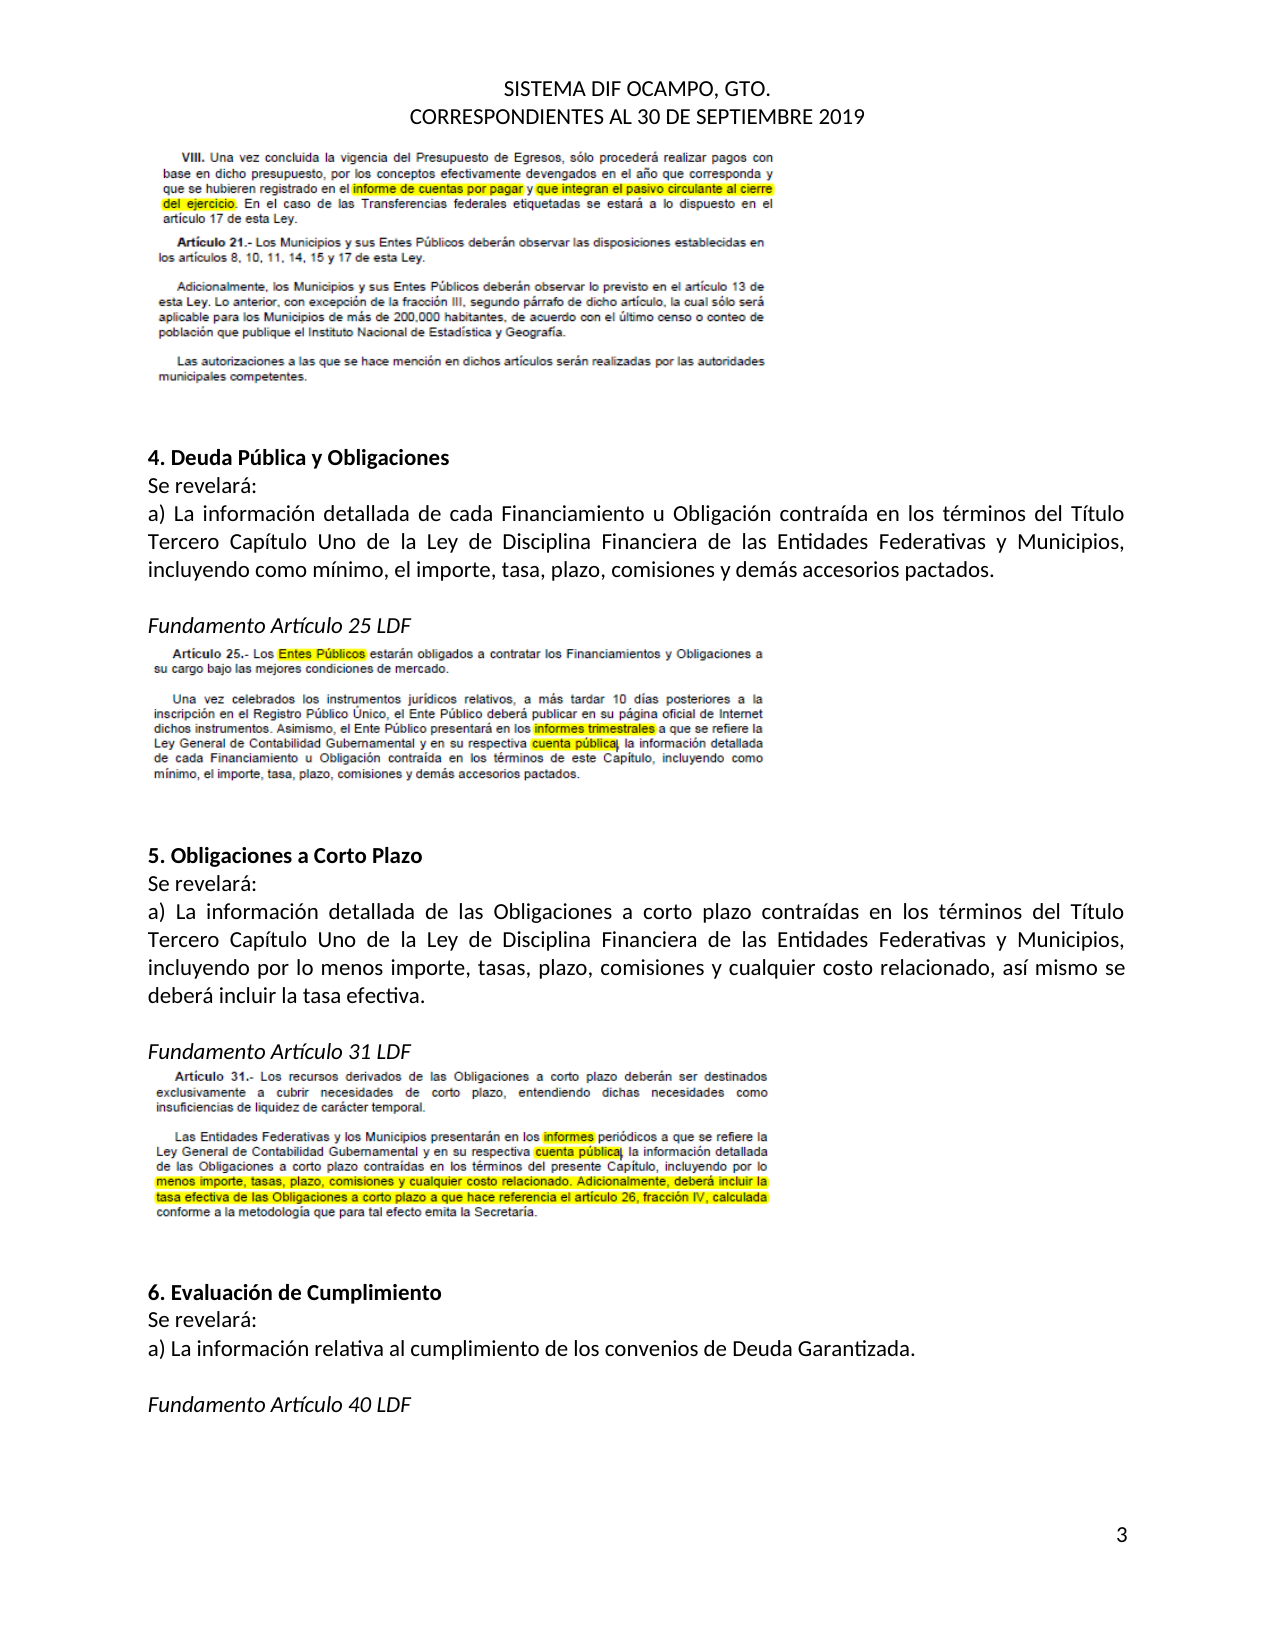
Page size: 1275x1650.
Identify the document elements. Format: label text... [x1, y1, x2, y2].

text Se revelará: [148, 869, 1127, 897]
text 5. Obligaciones a Corto Plazo [148, 841, 1127, 869]
text Fundamento Artículo 31 LDF [148, 1037, 1127, 1065]
text Se revelará: [148, 1306, 1127, 1334]
text a) La información detallada de las Obligaciones a corto plazo contraídas en los términos del Título Tercero Capítulo Uno de la Ley de Disciplina Financiera de las Entidades Federativas y Municipios, incluyendo por lo menos importe, tasas, plazo, comisiones y cualquier costo relacionado, así mismo se deberá incluir la tasa efectiva. [148, 897, 1127, 1009]
text Se revelará: [148, 471, 1127, 499]
picture [147, 1065, 776, 1222]
text a) La información detallada de cada Financiamiento u Obligación contraída en los términos del Título Tercero Capítulo Uno de la Ley de Disciplina Financiera de las Entidades Federativas y Municipios, incluyendo como mínimo, el importe, tasa, plazo, comisiones y demás accesorios pactados. [148, 499, 1127, 583]
text a) La información relativa al cumplimiento de los convenios de Deuda Garantizada. [148, 1334, 1127, 1362]
picture [147, 639, 767, 785]
picture [147, 147, 779, 387]
text Fundamento Artículo 25 LDF [148, 611, 1127, 639]
text Fundamento Artículo 40 LDF [148, 1390, 1127, 1418]
text 4. Deuda Pública y Obligaciones [148, 443, 1127, 471]
text 6. Evaluación de Cumplimiento [148, 1278, 1127, 1306]
